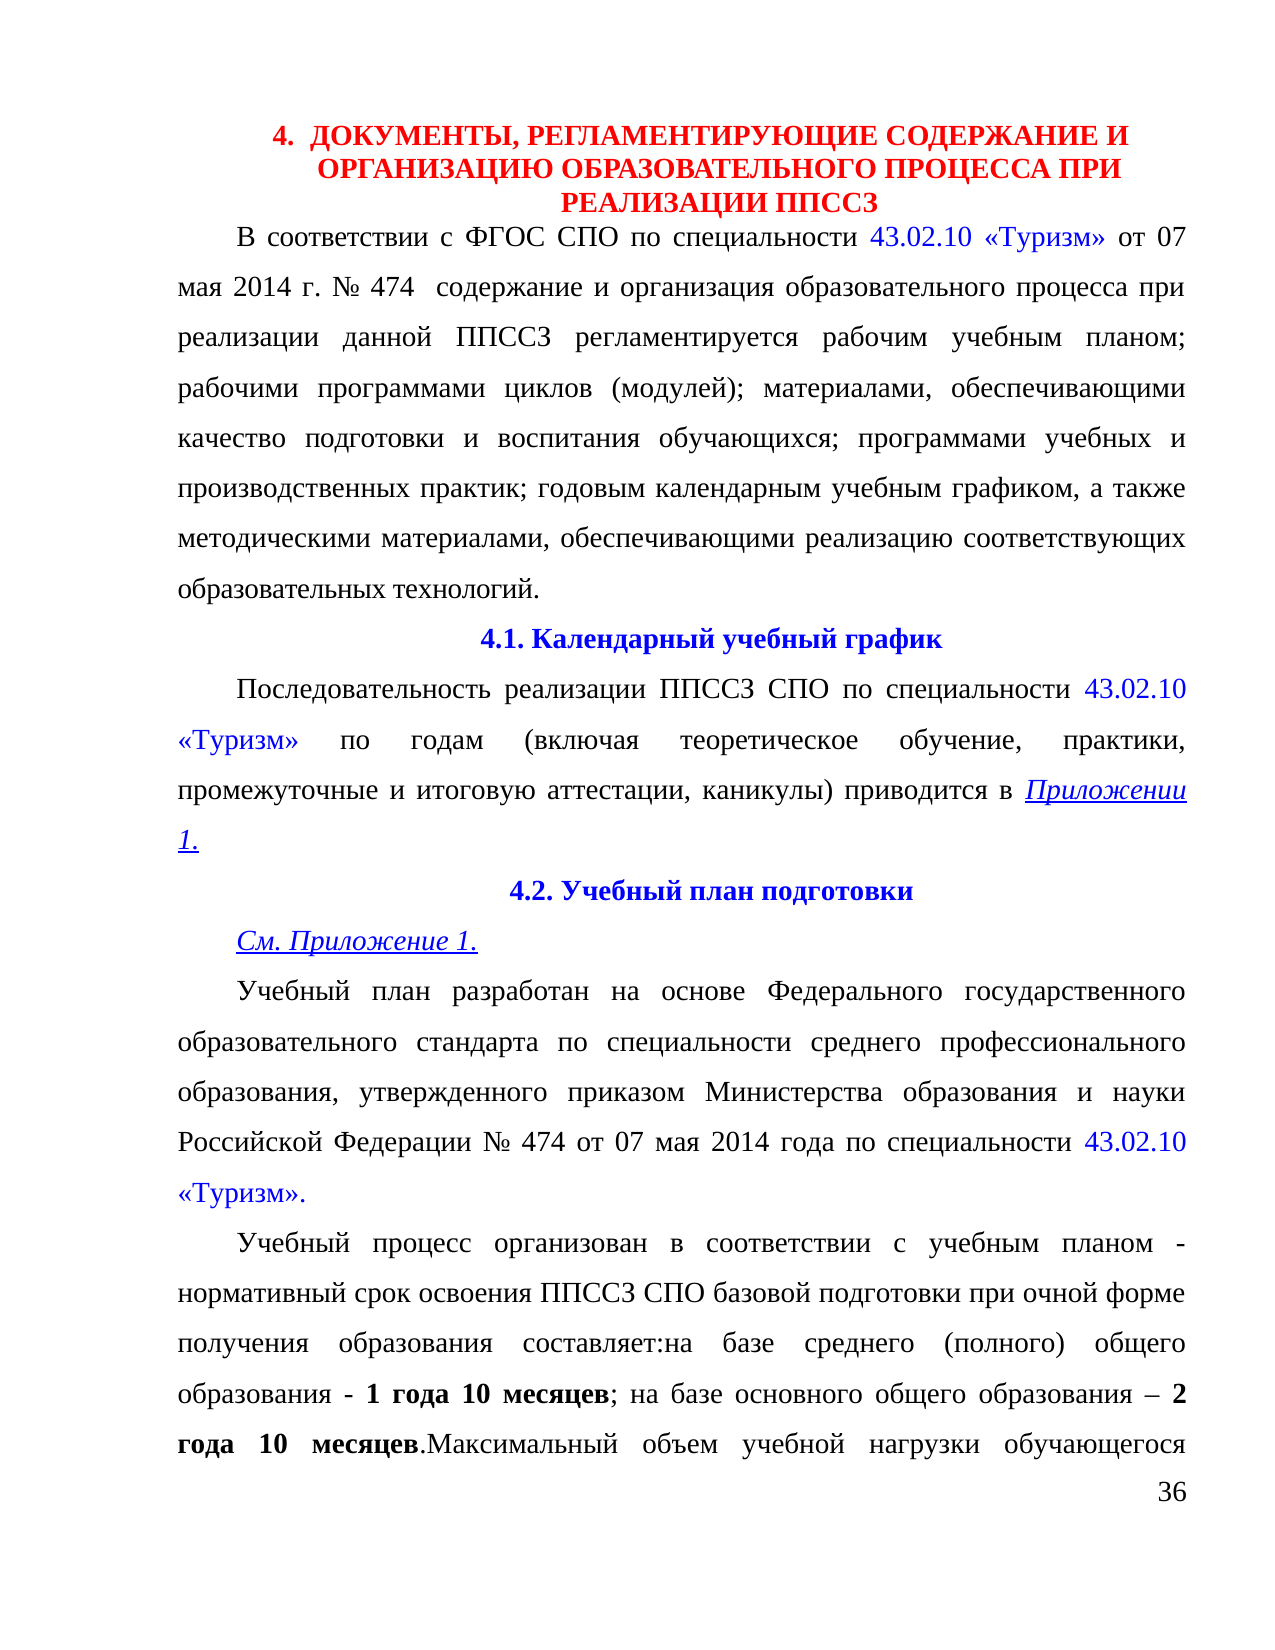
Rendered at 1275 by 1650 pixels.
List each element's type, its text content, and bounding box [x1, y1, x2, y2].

text В соответствии с ФГОС СПО по специальности 43.02.10 «Туризм» от 07 мая 2014 г. № 474 содержание и организация образовательного процесса при реализации данной ППССЗ регламентируется рабочим учебным планом; рабочими программами циклов (модулей); материалами, обеспечивающими качество подготовки и воспитания обучающихся; программами учебных и производственных практик; годовым календарным учебным графиком, а также методическими материалами, обеспечивающими реализацию соответствующих образовательных технологий. [177, 219, 1186, 604]
text Последовательность реализации ППССЗ СПО по специальности 43.02.10 «Туризм» по годам (включая теоретическое обучение, практики, промежуточные и итоговую аттестации, каникулы) приводится в Приложении 1. [177, 672, 1186, 856]
list ДОКУМЕНТЫ, РЕГЛАМЕНТИРУЮЩИЕ СОДЕРЖАНИЕ И ОРГАНИЗАЦИЮ ОБРАЗОВАТЕЛЬНОГО ПРОЦЕССА ПРИ РЕАЛИЗАЦИИ ППССЗ [215, 118, 1186, 219]
text 4.1. Календарный учебный график [177, 621, 1186, 655]
text См. Приложение 1. [177, 923, 1186, 957]
text 4.2. Учебный план подготовки [177, 873, 1186, 906]
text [177, 1225, 1186, 1460]
text Учебный план разработан на основе Федерального государственного образовательного стандарта по специальности среднего профессионального образования, утвержденного приказом Министерства образования и науки Российской Федерации № 474 от 07 мая 2014 года по специальности 43.02.10 «Туризм». [177, 973, 1186, 1208]
